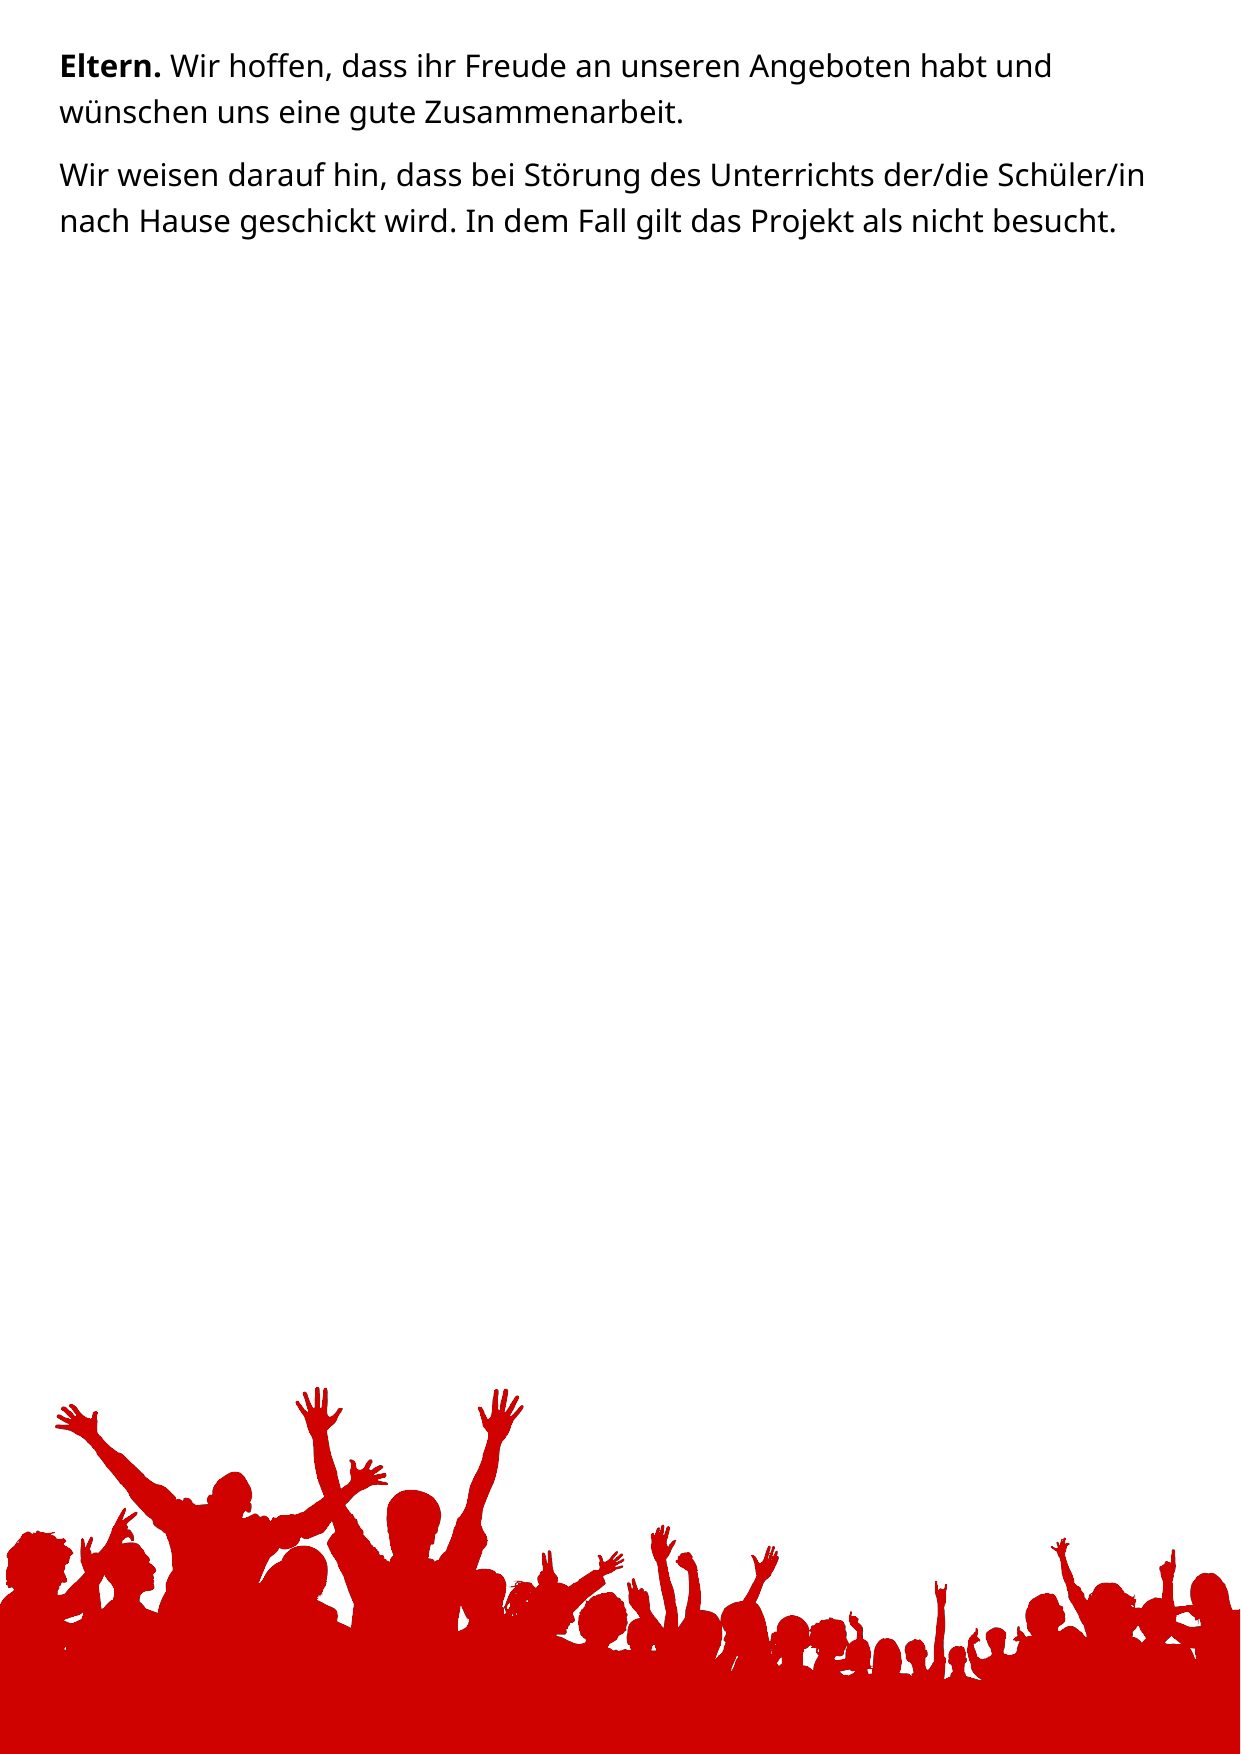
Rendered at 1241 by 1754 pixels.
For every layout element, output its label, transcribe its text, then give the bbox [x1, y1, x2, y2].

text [59, 44, 1181, 133]
picture [0, 1387, 1241, 1754]
text Wir weisen darauf hin, dass bei Störung des Unterrichts der/die Schüler/in nach Hause geschickt wird. In dem Fall gilt das Projekt als nicht besucht. [59, 153, 1181, 241]
